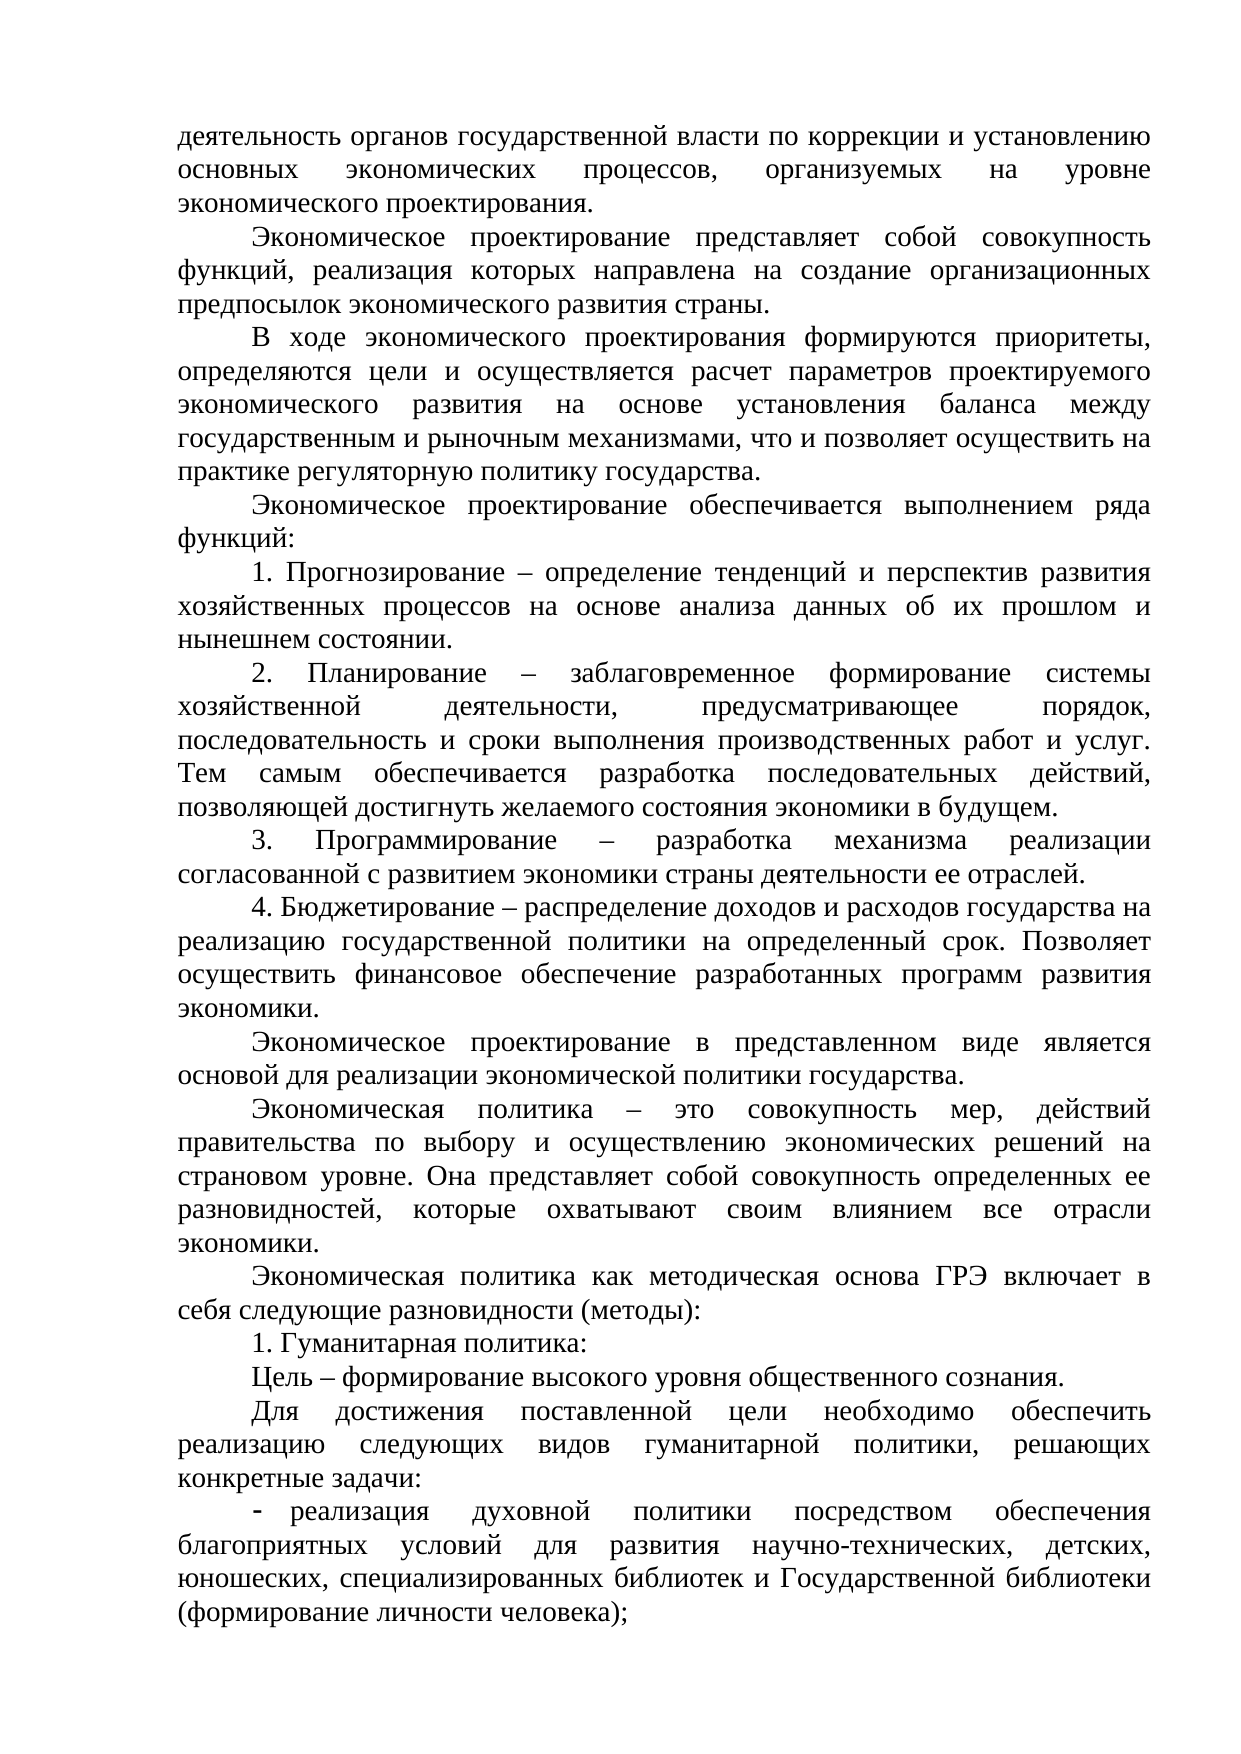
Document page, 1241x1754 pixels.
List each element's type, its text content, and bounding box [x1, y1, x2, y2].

text 3. Программирование – разработка механизма реализации согласованной с развитием экономики страны деятельности ее отраслей. [177, 822, 1152, 889]
text деятельность органов государственной власти по коррекции и установлению основных экономических процессов, организуемых на уровне экономического проектирования. [177, 118, 1152, 219]
text 1. Гуманитарная политика: [177, 1326, 1152, 1359]
text Экономическое проектирование обеспечивается выполнением ряда функций: [177, 487, 1152, 554]
text Цель – формирование высокого уровня общественного сознания. [177, 1359, 1152, 1393]
text Экономическая политика как методическая основа ГРЭ включает в себя следующие разновидности (методы): [177, 1258, 1152, 1326]
list реализация духовной политики посредством обеспечения благоприятных условий для развития научно-технических, детских, юношеских, специализированных библиотек и Государственной библиотеки (формирование личности человека); [177, 1493, 1152, 1628]
text 1. Прогнозирование – определение тенденций и перспектив развития хозяйственных процессов на основе анализа данных об их прошлом и нынешнем состоянии. [177, 554, 1152, 655]
text 4. Бюджетирование – распределение доходов и расходов государства на реализацию государственной политики на определенный срок. Позволяет осуществить финансовое обеспечение разработанных программ развития экономики. [177, 889, 1152, 1024]
text Экономическое проектирование представляет собой совокупность функций, реализация которых направлена на создание организационных предпосылок экономического развития страны. [177, 219, 1152, 319]
text Экономическое проектирование в представленном виде является основой для реализации экономической политики государства. [177, 1024, 1152, 1091]
text Экономическая политика – это совокупность мер, действий правительства по выбору и осуществлению экономических решений на страновом уровне. Она представляет собой совокупность определенных ее разновидностей, которые охватывают своим влиянием все отрасли экономики. [177, 1091, 1152, 1258]
text В ходе экономического проектирования формируются приоритеты, определяются цели и осуществляется расчет параметров проектируемого экономического развития на основе установления баланса между государственным и рыночным механизмами, что и позволяет осуществить на практике регуляторную политику государства. [177, 319, 1152, 487]
text 2. Планирование – заблаговременное формирование системы хозяйственной деятельности, предусматривающее порядок, последовательность и сроки выполнения производственных работ и услуг. Тем самым обеспечивается разработка последовательных действий, позволяющей достигнуть желаемого состояния экономики в будущем. [177, 655, 1152, 822]
text Для достижения поставленной цели необходимо обеспечить реализацию следующих видов гуманитарной политики, решающих конкретные задачи: [177, 1393, 1152, 1493]
